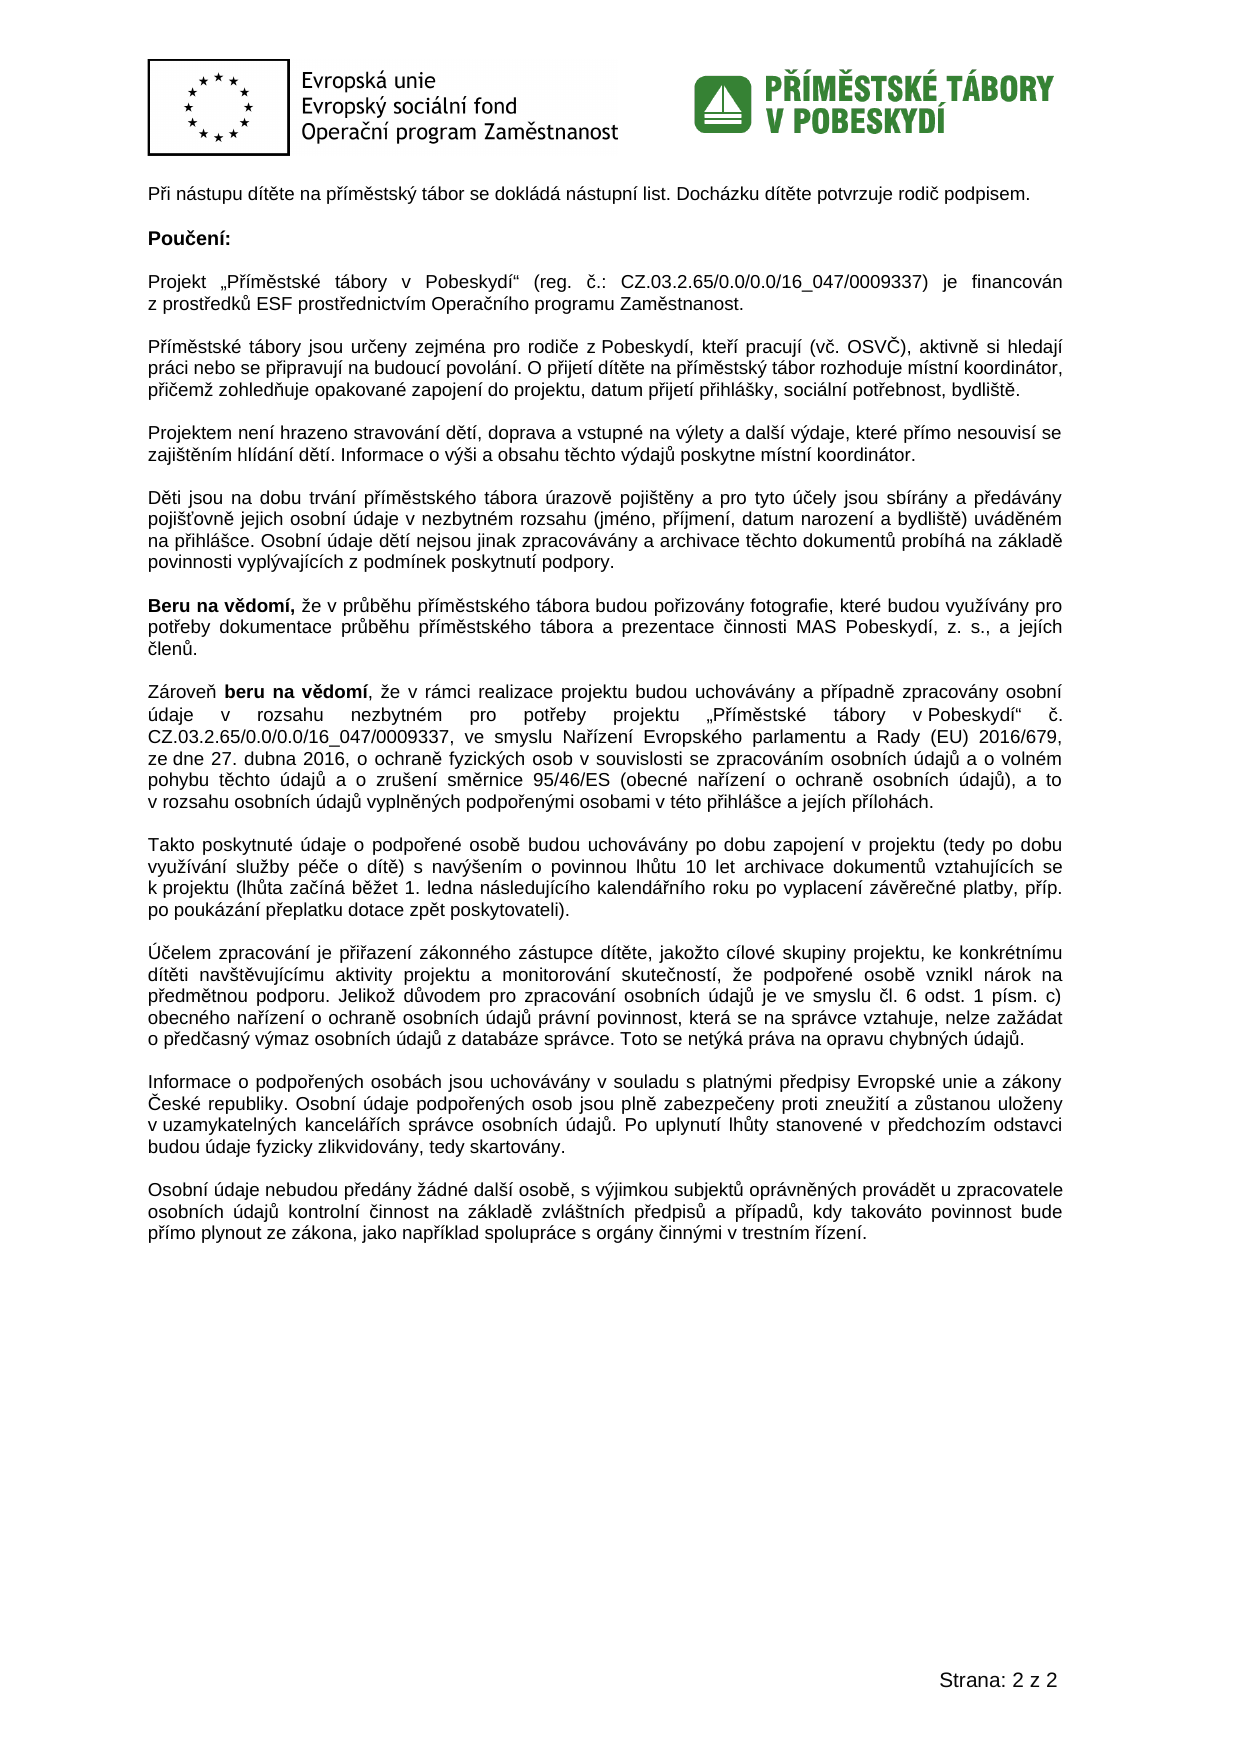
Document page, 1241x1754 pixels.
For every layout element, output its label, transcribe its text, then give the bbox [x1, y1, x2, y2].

text Příměstské tábory jsou určeny zejména pro rodiče z Pobeskydí, kteří pracují (vč. OSVČ), aktivně si hledají práci nebo se připravují na budoucí povolání. O přijetí dítěte na příměstský tábor rozhoduje místní koordinátor, přičemž zohledňuje opakované zapojení do projektu, datum přijetí přihlášky, sociální potřebnost, bydliště. [148, 336, 1063, 400]
picture [685, 63, 1062, 139]
text Projektem není hrazeno stravování dětí, doprava a vstupné na výlety a další výdaje, které přímo nesouvisí se zajištěním hlídání dětí. Informace o výši a obsahu těchto výdajů poskytne místní koordinátor. [148, 422, 1063, 465]
picture [147, 59, 618, 156]
text Informace o podpořených osobách jsou uchovávány v souladu s platnými předpisy Evropské unie a zákony České republiky. Osobní údaje podpořených osob jsou plně zabezpečeny proti zneužití a zůstanou uloženy v uzamykatelných kancelářích správce osobních údajů. Po uplynutí lhůty stanovené v předchozím odstavci budou údaje fyzicky zlikvidovány, tedy skartovány. [148, 1071, 1063, 1157]
text Poučení: [148, 227, 1063, 249]
text Beru na vědomí, že v průběhu příměstského tábora budou pořizovány fotografie, které budou využívány pro potřeby dokumentace průběhu příměstského tábora a prezentace činnosti MAS Pobeskydí, z. s., a jejích členů. [148, 594, 1063, 659]
text Projekt „Příměstské tábory v Pobeskydí“ (reg. č.: CZ.03.2.65/0.0/0.0/16_047/0009337) je financován z prostředků ESF prostřednictvím Operačního programu Zaměstnanost. [148, 271, 1063, 314]
text Účelem zpracování je přiřazení zákonného zástupce dítěte, jakožto cílové skupiny projektu, ke konkrétnímu dítěti navštěvujícímu aktivity projektu a monitorování skutečností, že podpořené osobě vznikl nárok na předmětnou podporu. Jelikož důvodem pro zpracování osobních údajů je ve smyslu čl. 6 odst. 1 písm. c) obecného nařízení o ochraně osobních údajů právní povinnost, která se na správce vztahuje, nelze zažádat o předčasný výmaz osobních údajů z databáze správce. Toto se netýká práva na opravu chybných údajů. [148, 942, 1063, 1049]
text Takto poskytnuté údaje o podpořené osobě budou uchovávány po dobu zapojení v projektu (tedy po dobu využívání služby péče o dítě) s navýšením o povinnou lhůtu 10 let archivace dokumentů vztahujících se k projektu (lhůta začíná běžet 1. ledna následujícího kalendářního roku po vyplacení závěrečné platby, příp. po poukázání přeplatku dotace zpět poskytovateli). [148, 834, 1063, 920]
text Děti jsou na dobu trvání příměstského tábora úrazově pojištěny a pro tyto účely jsou sbírány a předávány pojišťovně jejich osobní údaje v nezbytném rozsahu (jméno, příjmení, datum narození a bydliště) uváděném na přihlášce. Osobní údaje dětí nejsou jinak zpracovávány a archivace těchto dokumentů probíhá na základě povinnosti vyplývajících z podmínek poskytnutí podpory. [148, 487, 1063, 573]
text Zároveň beru na vědomí, že v rámci realizace projektu budou uchovávány a případně zpracovány osobní údaje v rozsahu nezbytném pro potřeby projektu „Příměstské tábory v Pobeskydí“ č. CZ.03.2.65/0.0/0.0/16_047/0009337, ve smyslu Nařízení Evropského parlamentu a Rady (EU) 2016/679, ze dne 27. dubna 2016, o ochraně fyzických osob v souvislosti se zpracováním osobních údajů a o volném pohybu těchto údajů a o zrušení směrnice 95/46/ES (obecné nařízení o ochraně osobních údajů), a to v rozsahu osobních údajů vyplněných podpořenými osobami v této přihlášce a jejích přílohách. [148, 681, 1063, 812]
text Při nástupu dítěte na příměstský tábor se dokládá nástupní list. Docházku dítěte potvrzuje rodič podpisem. [148, 182, 1063, 204]
text Osobní údaje nebudou předány žádné další osobě, s výjimkou subjektů oprávněných provádět u zpracovatele osobních údajů kontrolní činnost na základě zvláštních předpisů a případů, kdy takováto povinnost bude přímo plynout ze zákona, jako například spolupráce s orgány činnými v trestním řízení. [148, 1179, 1063, 1244]
